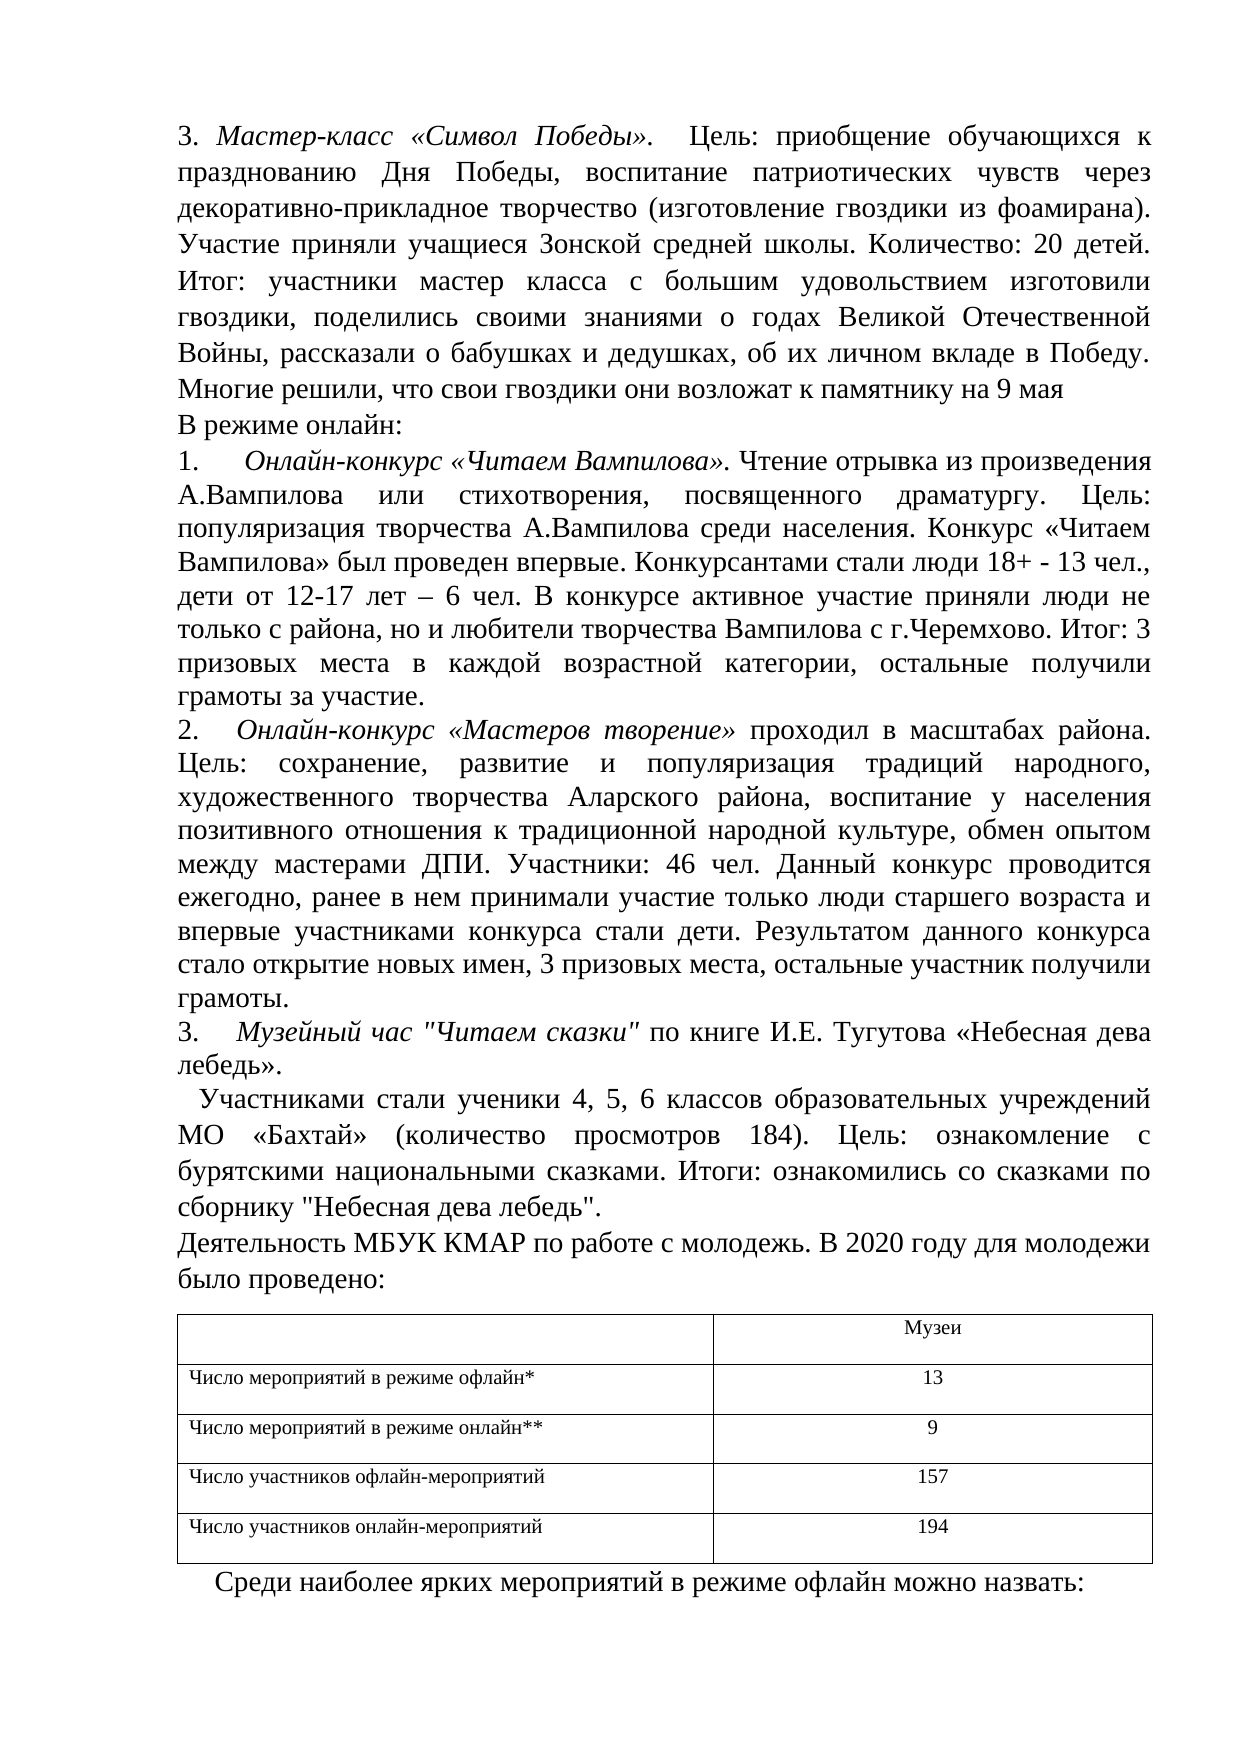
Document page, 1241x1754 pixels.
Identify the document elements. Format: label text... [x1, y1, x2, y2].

text Деятельность МБУК КМАР по работе с молодежь. В 2020 году для молодежи было проведено: [162, 1225, 1152, 1295]
text Среди наиболее ярких мероприятий в режиме офлайн можно назвать: [177, 1564, 1152, 1597]
table_cell 194 [714, 1514, 1152, 1563]
table_cell 9 [714, 1415, 1152, 1463]
text В режиме онлайн: [162, 407, 1152, 441]
table_cell Число мероприятий в режиме офлайн* [178, 1365, 713, 1413]
list Онлайн-конкурс «Читаем Вампилова». Чтение отрывка из произведения А.Вампилова или стихотворения, посвященного драматургу. Цель: популяризация творчества А.Вампилова среди населения. Конкурс «Читаем Вампилова» был проведен впервые. Конкурсантами стали люди 18+ - 13 чел., дети от 12-17 лет – 6 чел. В конкурсе активное участие приняли люди не только с района, но и любители творчества Вампилова с г.Черемхово. Итог: 3 призовых места в каждой возрастной категории, остальные получили грамоты за участие. [177, 443, 1152, 712]
table_cell 13 [714, 1365, 1152, 1413]
table_cell 157 [714, 1464, 1152, 1513]
list Музейный час "Читаем сказки" по книге И.Е. Тугутова «Небесная дева лебедь». [177, 1014, 1152, 1081]
table_header Музеи [714, 1315, 1152, 1364]
list Онлайн-конкурс «Мастеров творение» проходил в масштабах района. Цель: сохранение, развитие и популяризация традиций народного, художественного творчества Аларского района, воспитание у населения позитивного отношения к традиционной народной культуре, обмен опытом между мастерами ДПИ. Участники: 46 чел. Данный конкурс проводится ежегодно, ранее в нем принимали участие только люди старшего возраста и впервые участниками конкурса стали дети. Результатом данного конкурса стало открытие новых имен, 3 призовых места, остальные участник получили грамоты. [177, 712, 1152, 1014]
table_cell Число участников офлайн-мероприятий [178, 1464, 713, 1513]
table_cell Число мероприятий в режиме онлайн** [178, 1415, 713, 1463]
text Участниками стали ученики 4, 5, 6 классов образовательных учреждений МО «Бахтай» (количество просмотров 184). Цель: ознакомление с бурятскими национальными сказками. Итоги: ознакомились со сказками по сборнику "Небесная дева лебедь". [162, 1081, 1152, 1223]
text 3. Мастер-класс «Символ Победы». Цель: приобщение обучающихся к празднованию Дня Победы, воспитание патриотических чувств через декоративно-прикладное творчество (изготовление гвоздики из фоамирана). Участие приняли учащиеся Зонской средней школы. Количество: 20 детей. Итог: участники мастер класса с большим удовольствием изготовили гвоздики, поделились своими знаниями о годах Великой Отечественной Войны, рассказали о бабушках и дедушках, об их личном вкладе в Победу. Многие решили, что свои гвоздики они возложат к памятнику на 9 мая [177, 118, 1152, 405]
table_header [178, 1315, 713, 1364]
table_cell Число участников онлайн-мероприятий [178, 1514, 713, 1563]
